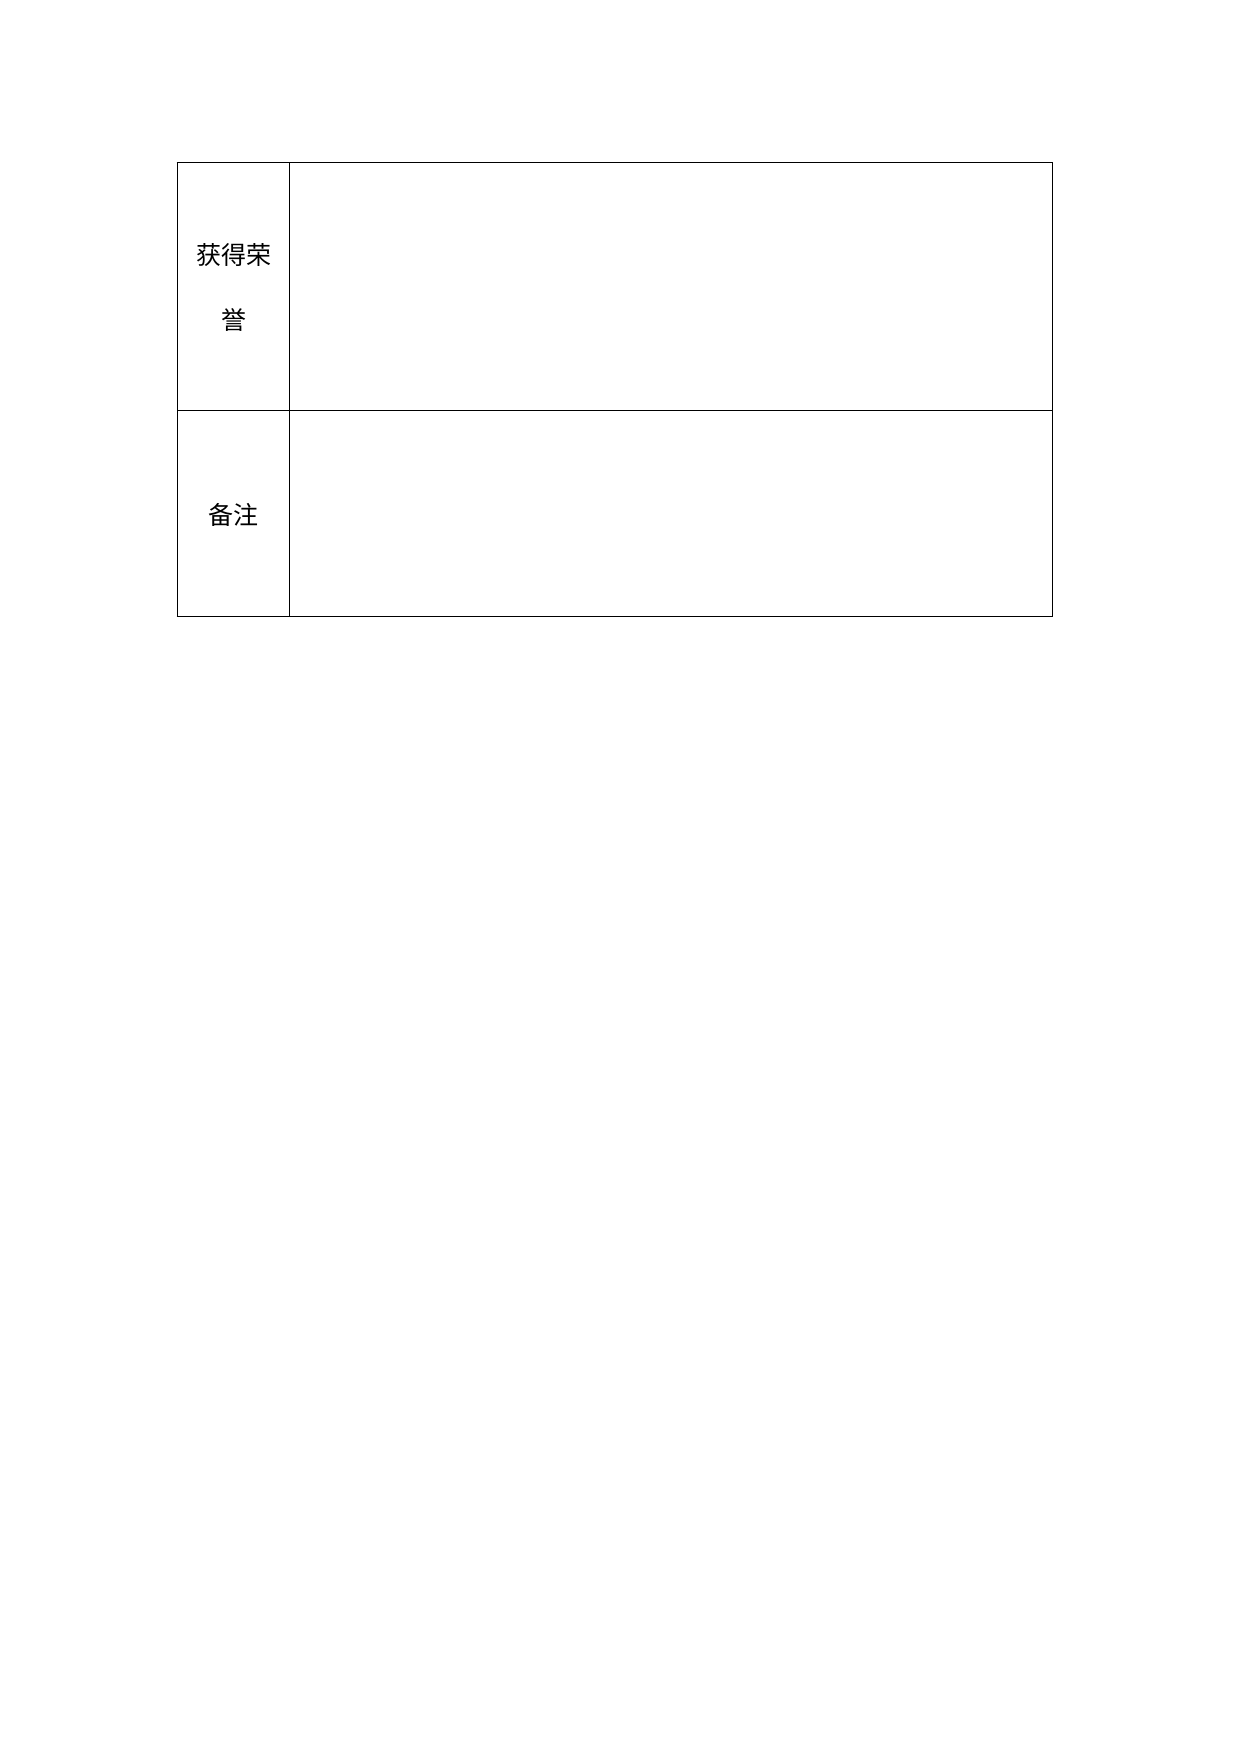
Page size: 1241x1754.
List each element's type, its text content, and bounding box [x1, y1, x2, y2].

table_cell [290, 163, 1052, 410]
table_cell 获得荣誉 [178, 163, 289, 410]
table_cell 备注 [178, 411, 289, 616]
table_cell [290, 411, 1052, 616]
